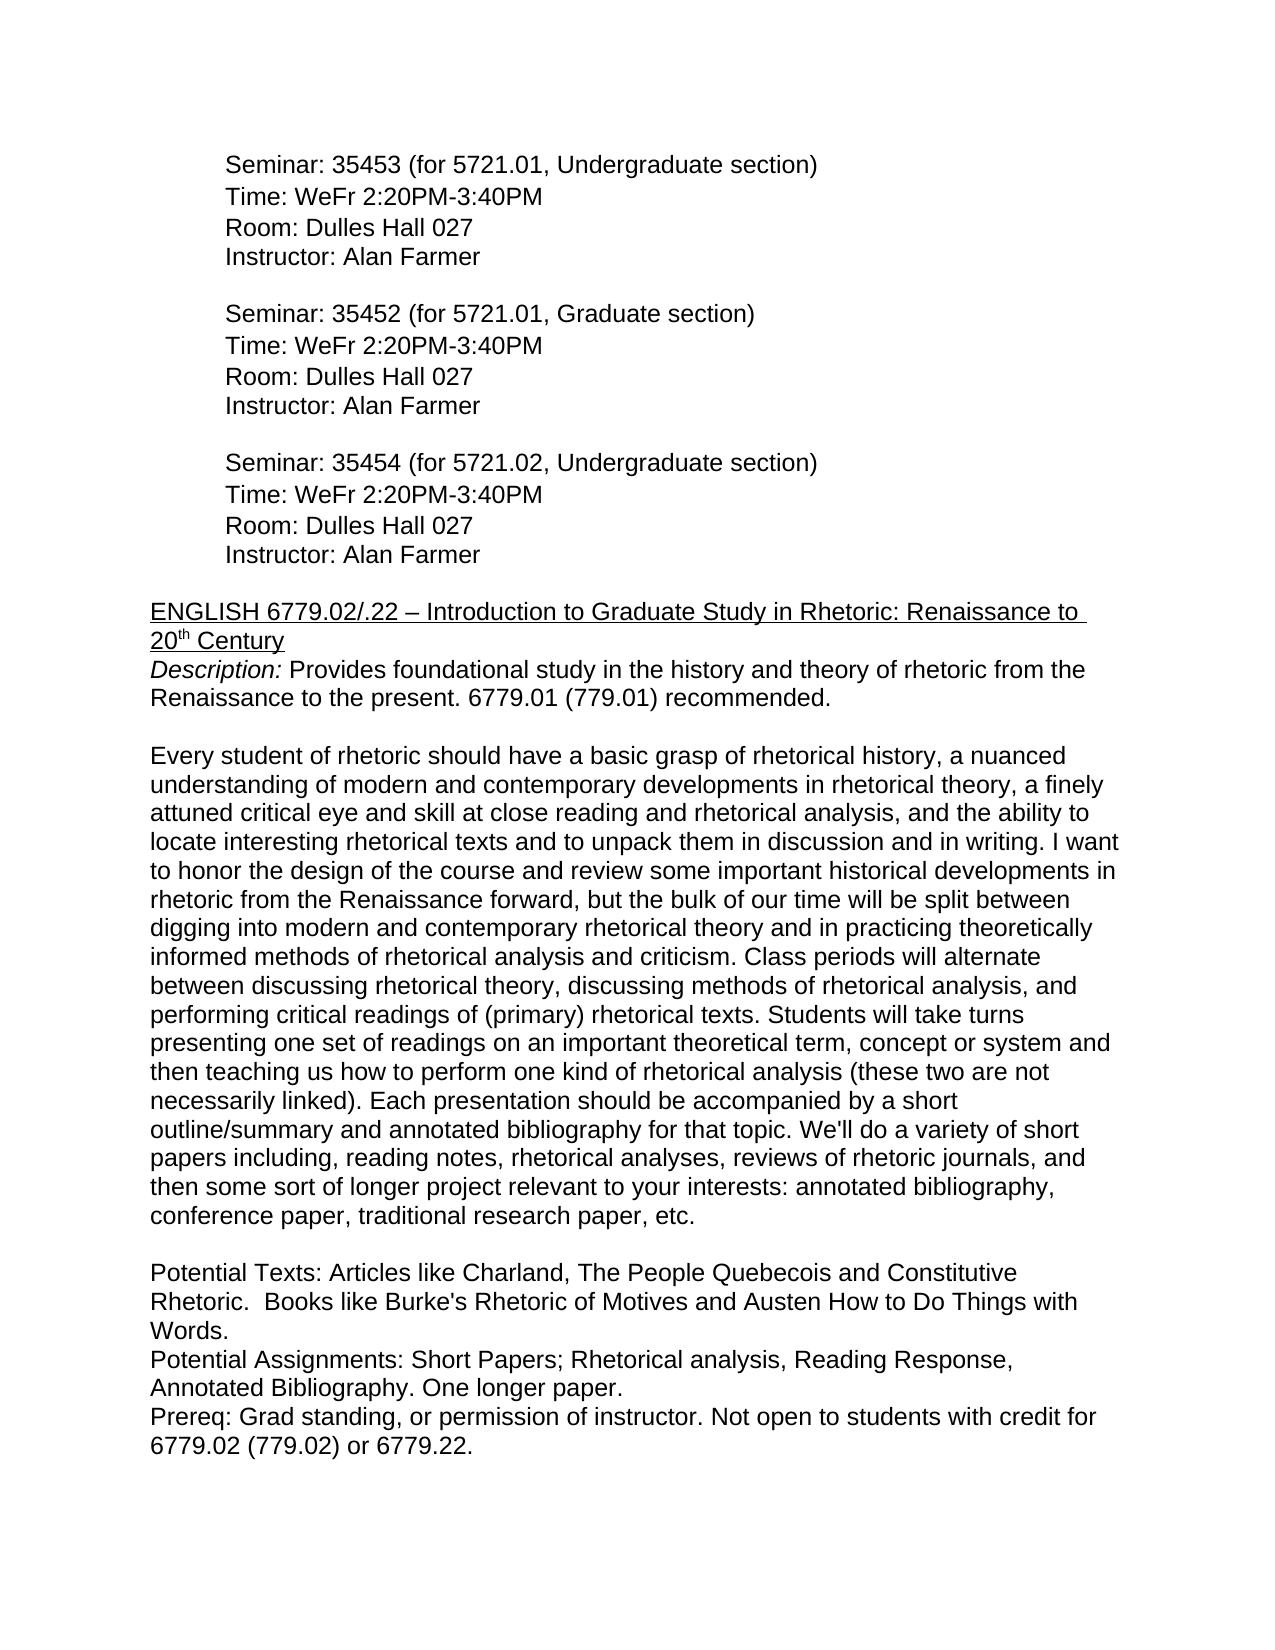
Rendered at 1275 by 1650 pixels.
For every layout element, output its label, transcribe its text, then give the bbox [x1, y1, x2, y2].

text Seminar: 35453 (for 5721.01, Undergraduate section) [150, 150, 1125, 179]
text Every student of rhetoric should have a basic grasp of rhetorical history, a nuanced understanding of modern and contemporary developments in rhetorical theory, a finely attuned critical eye and skill at close reading and rhetorical analysis, and the ability to locate interesting rhetorical texts and to unpack them in discussion and in writing. I want to honor the design of the course and review some important historical developments in rhetoric from the Renaissance forward, but the bulk of our time will be split between digging into modern and contemporary rhetorical theory and in practicing theoretically informed methods of rhetorical analysis and criticism. Class periods will alternate between discussing rhetorical theory, discussing methods of rhetorical analysis, and performing critical readings of (primary) rhetorical texts. Students will take turns presenting one set of readings on an important theoretical term, concept or system and then teaching us how to perform one kind of rhetorical analysis (these two are not necessarily linked). Each presentation should be accompanied by a short outline/summary and annotated bibliography for that topic. We'll do a variety of short papers including, reading notes, rhetorical analyses, reviews of rhetoric journals, and then some sort of longer project relevant to your interests: annotated bibliography, conference paper, traditional research paper, etc. [150, 741, 1125, 1230]
text Instructor: Alan Farmer [150, 540, 1125, 568]
text Seminar: 35452 (for 5721.01, Graduate section) [150, 299, 1125, 328]
text Seminar: 35454 (for 5721.02, Undergraduate section) [150, 448, 1125, 477]
text Instructor: Alan Farmer [150, 242, 1125, 270]
text Room: Dulles Hall 027 [150, 511, 1125, 540]
text ENGLISH 6779.02/.22 – Introduction to Graduate Study in Rhetoric: Renaissance to 20th Century [150, 597, 1125, 655]
text Potential Assignments: Short Papers; Rhetorical analysis, Reading Response, Annotated Bibliography. One longer paper. [150, 1345, 1125, 1402]
text Room: Dulles Hall 027 [150, 362, 1125, 391]
text Prereq: Grad standing, or permission of instructor. Not open to students with credit for 6779.02 (779.02) or 6779.22. [150, 1402, 1125, 1460]
text Time: WeFr 2:20PM-3:40PM [150, 179, 1125, 213]
text Room: Dulles Hall 027 [150, 213, 1125, 242]
text Time: WeFr 2:20PM-3:40PM [150, 328, 1125, 362]
text Potential Texts: Articles like Charland, The People Quebecois and Constitutive Rhetoric. Books like Burke's Rhetoric of Motives and Austen How to Do Things with Words. [150, 1258, 1125, 1345]
text Description: Provides foundational study in the history and theory of rhetoric from the Renaissance to the present. 6779.01 (779.01) recommended. [150, 655, 1125, 712]
text Instructor: Alan Farmer [150, 391, 1125, 419]
text Time: WeFr 2:20PM-3:40PM [150, 477, 1125, 511]
